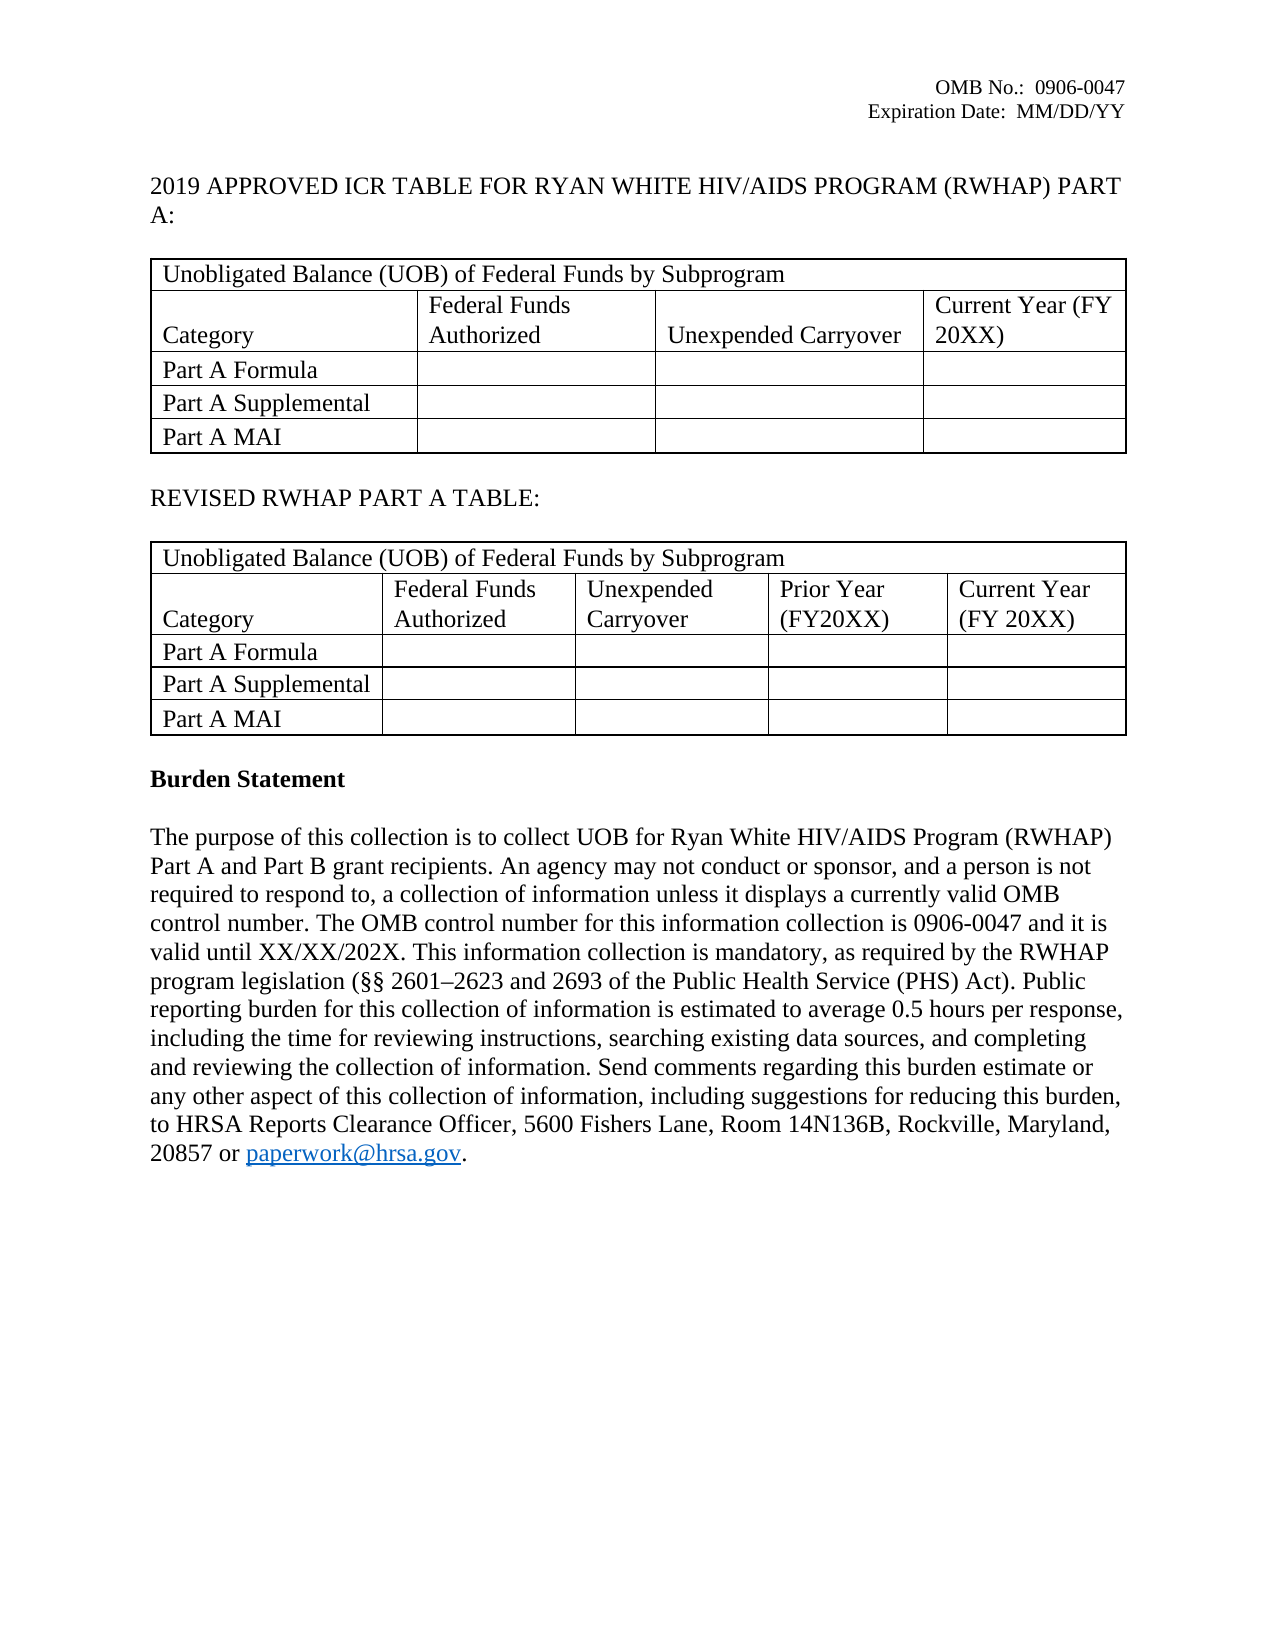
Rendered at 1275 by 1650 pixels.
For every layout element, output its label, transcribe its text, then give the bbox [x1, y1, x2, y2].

text REVISED RWHAP PART A TABLE: [150, 483, 1125, 512]
table_cell [418, 419, 655, 452]
table_cell [656, 419, 923, 452]
table_cell Part A Supplemental [152, 386, 417, 418]
table_cell Part A MAI [152, 419, 417, 452]
table_cell [948, 700, 1125, 734]
table_cell [924, 386, 1125, 418]
table_cell [924, 419, 1125, 452]
table_cell Current Year (FY 20XX) [924, 291, 1125, 351]
table_cell [948, 668, 1125, 699]
table_cell [418, 386, 655, 418]
table_header Unobligated Balance (UOB) of Federal Funds by Subprogram [152, 543, 1125, 573]
text The purpose of this collection is to collect UOB for Ryan White HIV/AIDS Program (RWHAP) Part A and Part B grant recipients. An agency may not conduct or sponsor, and a person is not required to respond to, a collection of information unless it displays a currently valid OMB control number. The OMB control number for this information collection is 0906-0047 and it is valid until XX/XX/202X. This information collection is mandatory, as required by the RWHAP program legislation (§§ 2601–2623 and 2693 of the Public Health Service (PHS) Act). Public reporting burden for this collection of information is estimated to average 0.5 hours per response, including the time for reviewing instructions, searching existing data sources, and completing and reviewing the collection of information. Send comments regarding this burden estimate or any other aspect of this collection of information, including suggestions for reducing this burden, to HRSA Reports Clearance Officer, 5600 Fishers Lane, Room 14N136B, Rockville, Maryland, 20857 or paperwork@hrsa.gov. [150, 822, 1125, 1167]
table_cell Federal Funds Authorized [383, 574, 575, 634]
table_cell Part A Formula [152, 635, 382, 666]
table_cell Part A Formula [152, 352, 417, 385]
table_cell [769, 668, 947, 699]
table_cell [418, 352, 655, 385]
table_cell [656, 386, 923, 418]
table_cell Current Year (FY 20XX) [948, 574, 1125, 634]
table_cell Prior Year (FY20XX) [769, 574, 947, 634]
table_cell [948, 635, 1125, 666]
table_cell [769, 700, 947, 734]
table_cell [576, 700, 768, 734]
text Burden Statement [150, 764, 1125, 793]
table_cell Part A Supplemental [152, 668, 382, 699]
table_cell [383, 635, 575, 666]
table_cell [656, 352, 923, 385]
table_cell Unexpended Carryover [656, 291, 923, 351]
table_header Unobligated Balance (UOB) of Federal Funds by Subprogram [152, 260, 1125, 289]
table_cell [769, 635, 947, 666]
table_cell Category [152, 291, 417, 351]
table_cell [924, 352, 1125, 385]
table_cell Unexpended Carryover [576, 574, 768, 634]
table_cell Category [152, 574, 382, 634]
table_cell [576, 635, 768, 666]
table_cell [383, 700, 575, 734]
table_cell [576, 668, 768, 699]
table_cell Part A MAI [152, 700, 382, 734]
text 2019 APPROVED ICR TABLE FOR RYAN WHITE HIV/AIDS PROGRAM (RWHAP) PART A: [150, 171, 1125, 229]
table_cell Federal Funds Authorized [418, 291, 655, 351]
table_cell [383, 668, 575, 699]
